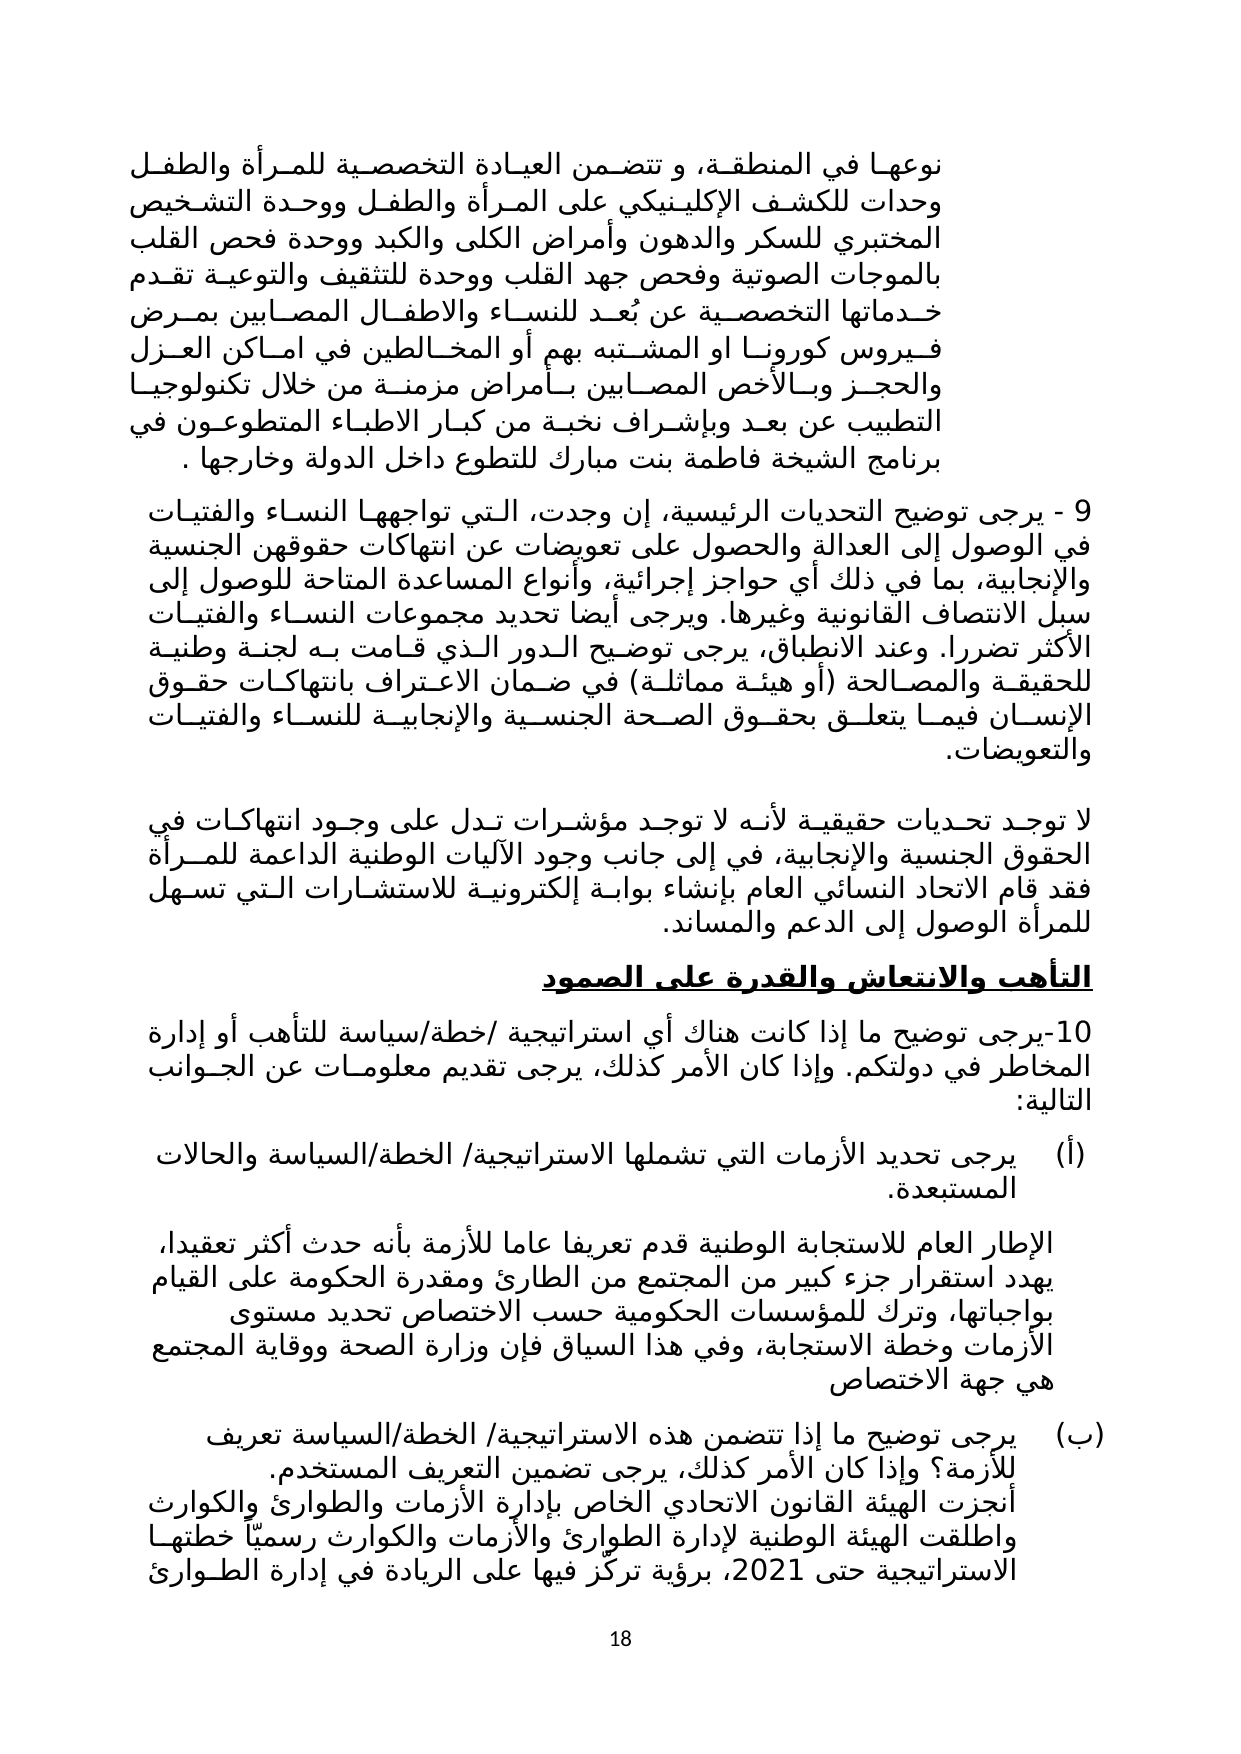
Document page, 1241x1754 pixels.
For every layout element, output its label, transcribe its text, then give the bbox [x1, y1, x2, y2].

text لا توجد تحديات حقيقية لأنه لا توجد مؤشرات تدل على وجود انتهاكات في الحقوق الجنسية والإنجابية، في إلى جانب وجود الآليات الوطنية الداعمة للمرأة فقد قام الاتحاد النسائي العام بإنشاء بوابة إلكترونية للاستشارات التي تسهل للمرأة الوصول إلى الدعم والمساند. [148, 803, 1093, 939]
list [148, 1485, 1018, 1553]
list يرجى توضيح ما إذا تتضمن هذه الاستراتيجية/ الخطة/السياسة تعريف للأزمة؟ وإذا كان الأمر كذلك، يرجى تضمين التعريف المستخدم. [148, 1417, 1055, 1485]
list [129, 148, 980, 475]
list يرجى تحديد الأزمات التي تشملها الاستراتيجية/ الخطة/السياسة والحالات المستبعدة. [148, 1138, 1055, 1206]
text 10-يرجى توضيح ما إذا كانت هناك أي استراتيجية /خطة/سياسة للتأهب أو إدارة المخاطر في دولتكم. وإذا كان الأمر كذلك، يرجى تقديم معلومات عن الجوانب التالية: [148, 1015, 1093, 1117]
text الإطار العام للاستجابة الوطنية قدم تعريفا عاما للأزمة بأنه حدث أكثر تعقيدا، يهدد استقرار جزء كبير من المجتمع من الطارئ ومقدرة الحكومة على القيام بواجباتها، وترك للمؤسسات الحكومية حسب الاختصاص تحديد مستوى الأزمات وخطة الاستجابة، وفي هذا السياق فإن وزارة الصحة ووقاية المجتمع هي جهة الاختصاص [148, 1226, 1055, 1396]
text 9 - يرجى توضيح التحديات الرئيسية، إن وجدت، التي تواجهها النساء والفتيات في الوصول إلى العدالة والحصول على تعويضات عن انتهاكات حقوقهن الجنسية والإنجابية، بما في ذلك أي حواجز إجرائية، وأنواع المساعدة المتاحة للوصول إلى سبل الانتصاف القانونية وغيرها. ويرجى أيضا تحديد مجموعات النساء والفتيات الأكثر تضررا. وعند الانطباق، يرجى توضيح الدور الذي قامت به لجنة وطنية للحقيقة والمصالحة (أو هيئة مماثلة) في ضمان الاعتراف بانتهاكات حقوق الإنسان فيما يتعلق بحقوق الصحة الجنسية والإنجابية للنساء والفتيات والتعويضات. [148, 494, 1093, 766]
text التأهب والانتعاش والقدرة على الصمود [148, 960, 1093, 994]
